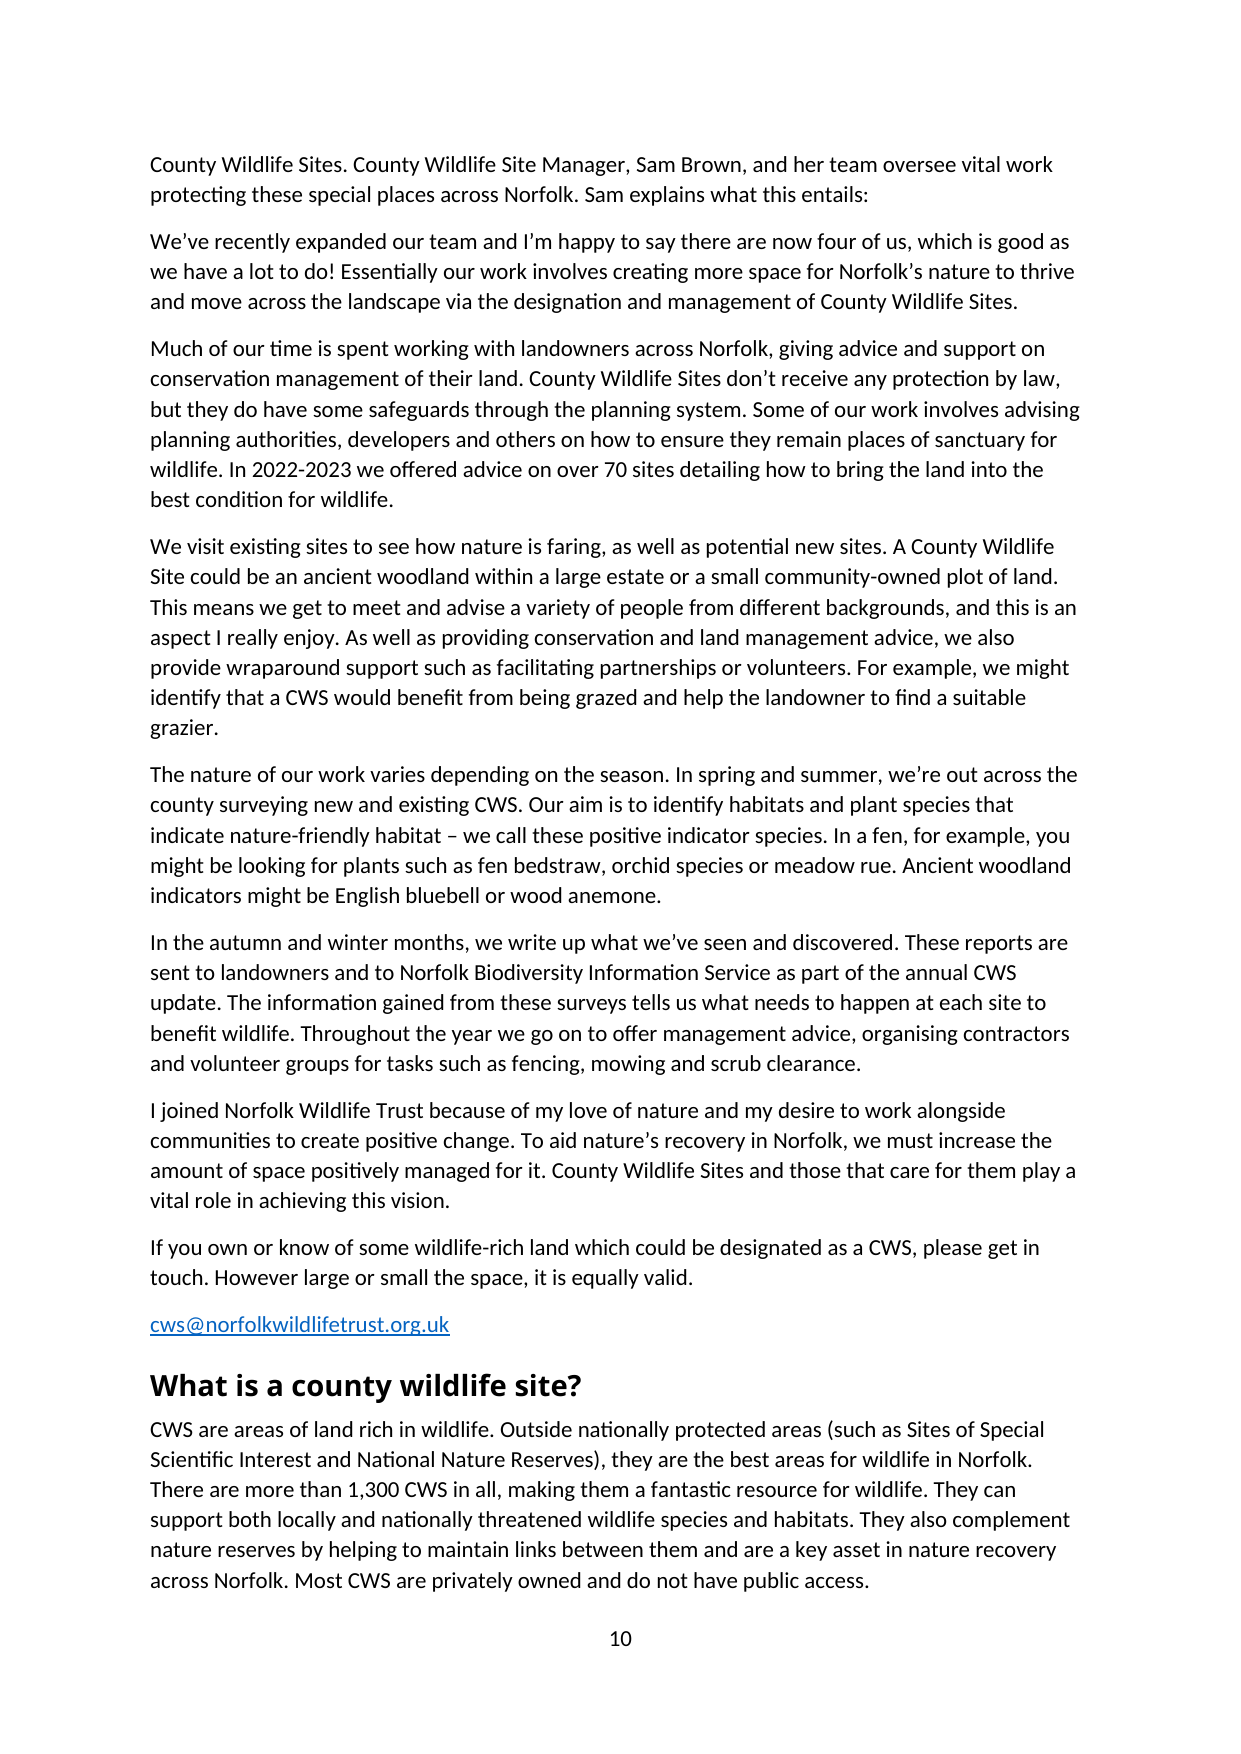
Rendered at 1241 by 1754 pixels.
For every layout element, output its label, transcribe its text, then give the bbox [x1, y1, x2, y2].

text We’ve recently expanded our team and I’m happy to say there are now four of us, which is good as we have a lot to do! Essentially our work involves creating more space for Norfolk’s nature to thrive and move across the landscape via the designation and management of County Wildlife Sites. [150, 227, 1090, 316]
text cws@norfolkwildlifetrust.org.uk [150, 1310, 1090, 1338]
text In the autumn and winter months, we write up what we’ve seen and discovered. These reports are sent to landowners and to Norfolk Biodiversity Information Service as part of the annual CWS update. The information gained from these surveys tells us what needs to happen at each site to benefit wildlife. Throughout the year we go on to offer management advice, organising contractors and volunteer groups for tasks such as fencing, mowing and scrub clearance. [150, 928, 1090, 1077]
text CWS are areas of land rich in wildlife. Outside nationally protected areas (such as Sites of Special Scientific Interest and National Nature Reserves), they are the best areas for wildlife in Norfolk. There are more than 1,300 CWS in all, making them a fantastic resource for wildlife. They can support both locally and nationally threatened wildlife species and habitats. They also complement nature reserves by helping to maintain links between them and are a key asset in nature recovery across Norfolk. Most CWS are privately owned and do not have public access. [150, 1415, 1090, 1594]
text We visit existing sites to see how nature is faring, as well as potential new sites. A County Wildlife Site could be an ancient woodland within a large estate or a small community-owned plot of land. This means we get to meet and advise a variety of people from different backgrounds, and this is an aspect I really enjoy. As well as providing conservation and land management advice, we also provide wraparound support such as facilitating partnerships or volunteers. For example, we might identify that a CWS would benefit from being grazed and help the landowner to find a suitable grazier. [150, 532, 1090, 742]
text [150, 150, 1090, 208]
text If you own or know of some wildlife-rich land which could be designated as a CWS, please get in touch. However large or small the space, it is equally valid. [150, 1233, 1090, 1292]
text I joined Norfolk Wildlife Trust because of my love of nature and my desire to work alongside communities to create positive change. To aid nature’s recovery in Norfolk, we must increase the amount of space positively managed for it. County Wildlife Sites and those that care for them play a vital role in achieving this vision. [150, 1096, 1090, 1214]
text Much of our time is spent working with landowners across Norfolk, giving advice and support on conservation management of their land. County Wildlife Sites don’t receive any protection by law, but they do have some safeguards through the planning system. Some of our work involves advising planning authorities, developers and others on how to ensure they remain places of sanctuary for wildlife. In 2022-2023 we offered advice on over 70 sites detailing how to bring the land into the best condition for wildlife. [150, 334, 1090, 513]
subtitle What is a county wildlife site? [150, 1366, 1090, 1405]
text The nature of our work varies depending on the season. In spring and summer, we’re out across the county surveying new and existing CWS. Our aim is to identify habitats and plant species that indicate nature-friendly habitat – we call these positive indicator species. In a fen, for example, you might be looking for plants such as fen bedstraw, orchid species or meadow rue. Ancient woodland indicators might be English bluebell or wood anemone. [150, 760, 1090, 909]
